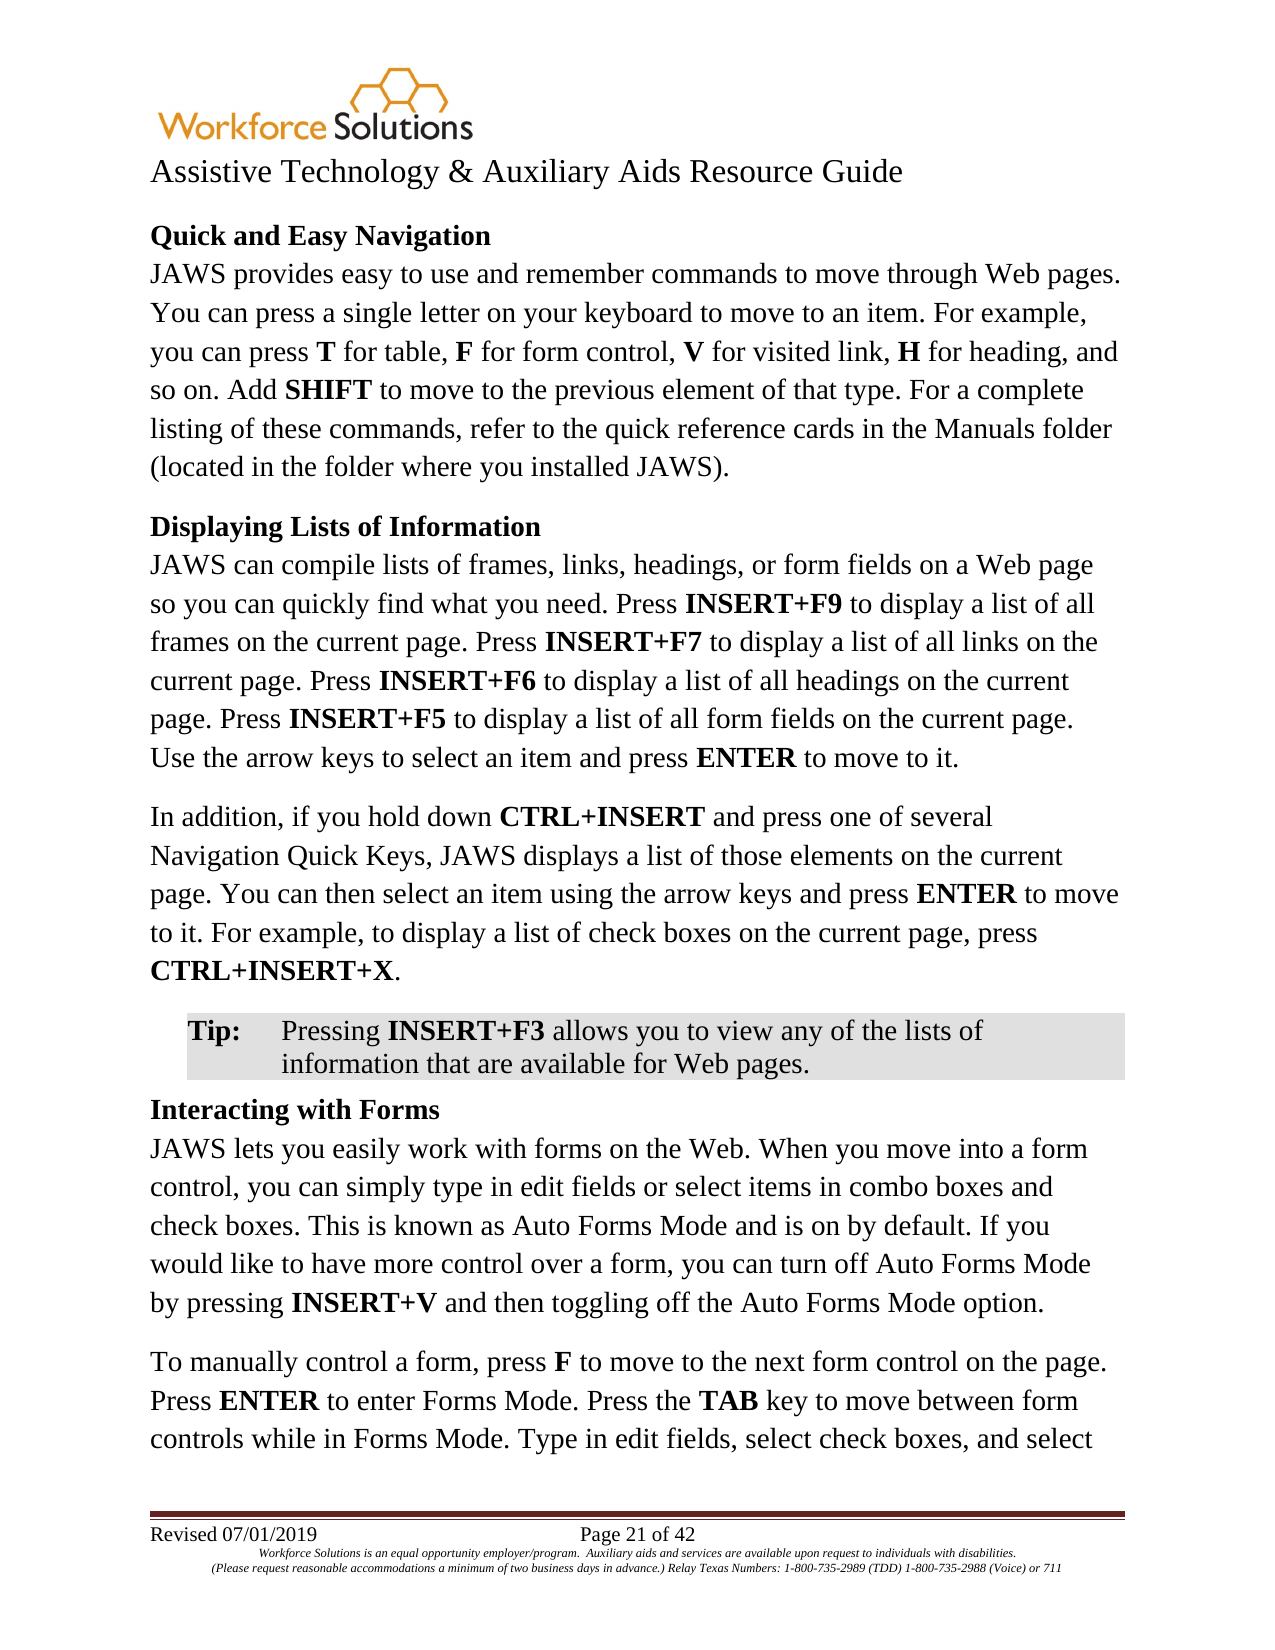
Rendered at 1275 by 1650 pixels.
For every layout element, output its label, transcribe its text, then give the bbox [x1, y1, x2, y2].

text Interacting with Forms [150, 1092, 1125, 1126]
text JAWS provides easy to use and remember commands to move through Web pages. You can press a single letter on your keyboard to move to an item. For example, you can press T for table, F for form control, V for visited link, H for heading, and so on. Add SHIFT to move to the previous element of that type. For a complete listing of these commands, refer to the quick reference cards in the Manuals folder (located in the folder where you installed JAWS). [150, 257, 1125, 483]
picture [150, 60, 478, 145]
text Quick and Easy Navigation [150, 218, 1125, 252]
text Displaying Lists of Information [150, 509, 1125, 542]
text Tip: Pressing INSERT+F3 allows you to view any of the lists of information that are available for Web pages. [187, 1013, 1125, 1080]
text JAWS lets you easily work with forms on the Web. When you move into a form control, you can simply type in edit fields or select items in combo boxes and check boxes. This is known as Auto Forms Mode and is on by default. If you would like to have more control over a form, you can turn off Auto Forms Mode by pressing INSERT+V and then toggling off the Auto Forms Mode option. [150, 1131, 1125, 1319]
text In addition, if you hold down CTRL+INSERT and press one of several Navigation Quick Keys, JAWS displays a list of those elements on the current page. You can then select an item using the arrow keys and press ENTER to move to it. For example, to display a list of check boxes on the current page, press CTRL+INSERT+X. [150, 799, 1125, 987]
text JAWS can compile lists of frames, links, headings, or form fields on a Web page so you can quickly find what you need. Press INSERT+F9 to display a list of all frames on the current page. Press INSERT+F7 to display a list of all links on the current page. Press INSERT+F6 to display a list of all headings on the current page. Press INSERT+F5 to display a list of all form fields on the current page. Use the arrow keys to select an item and press ENTER to move to it. [150, 547, 1125, 773]
